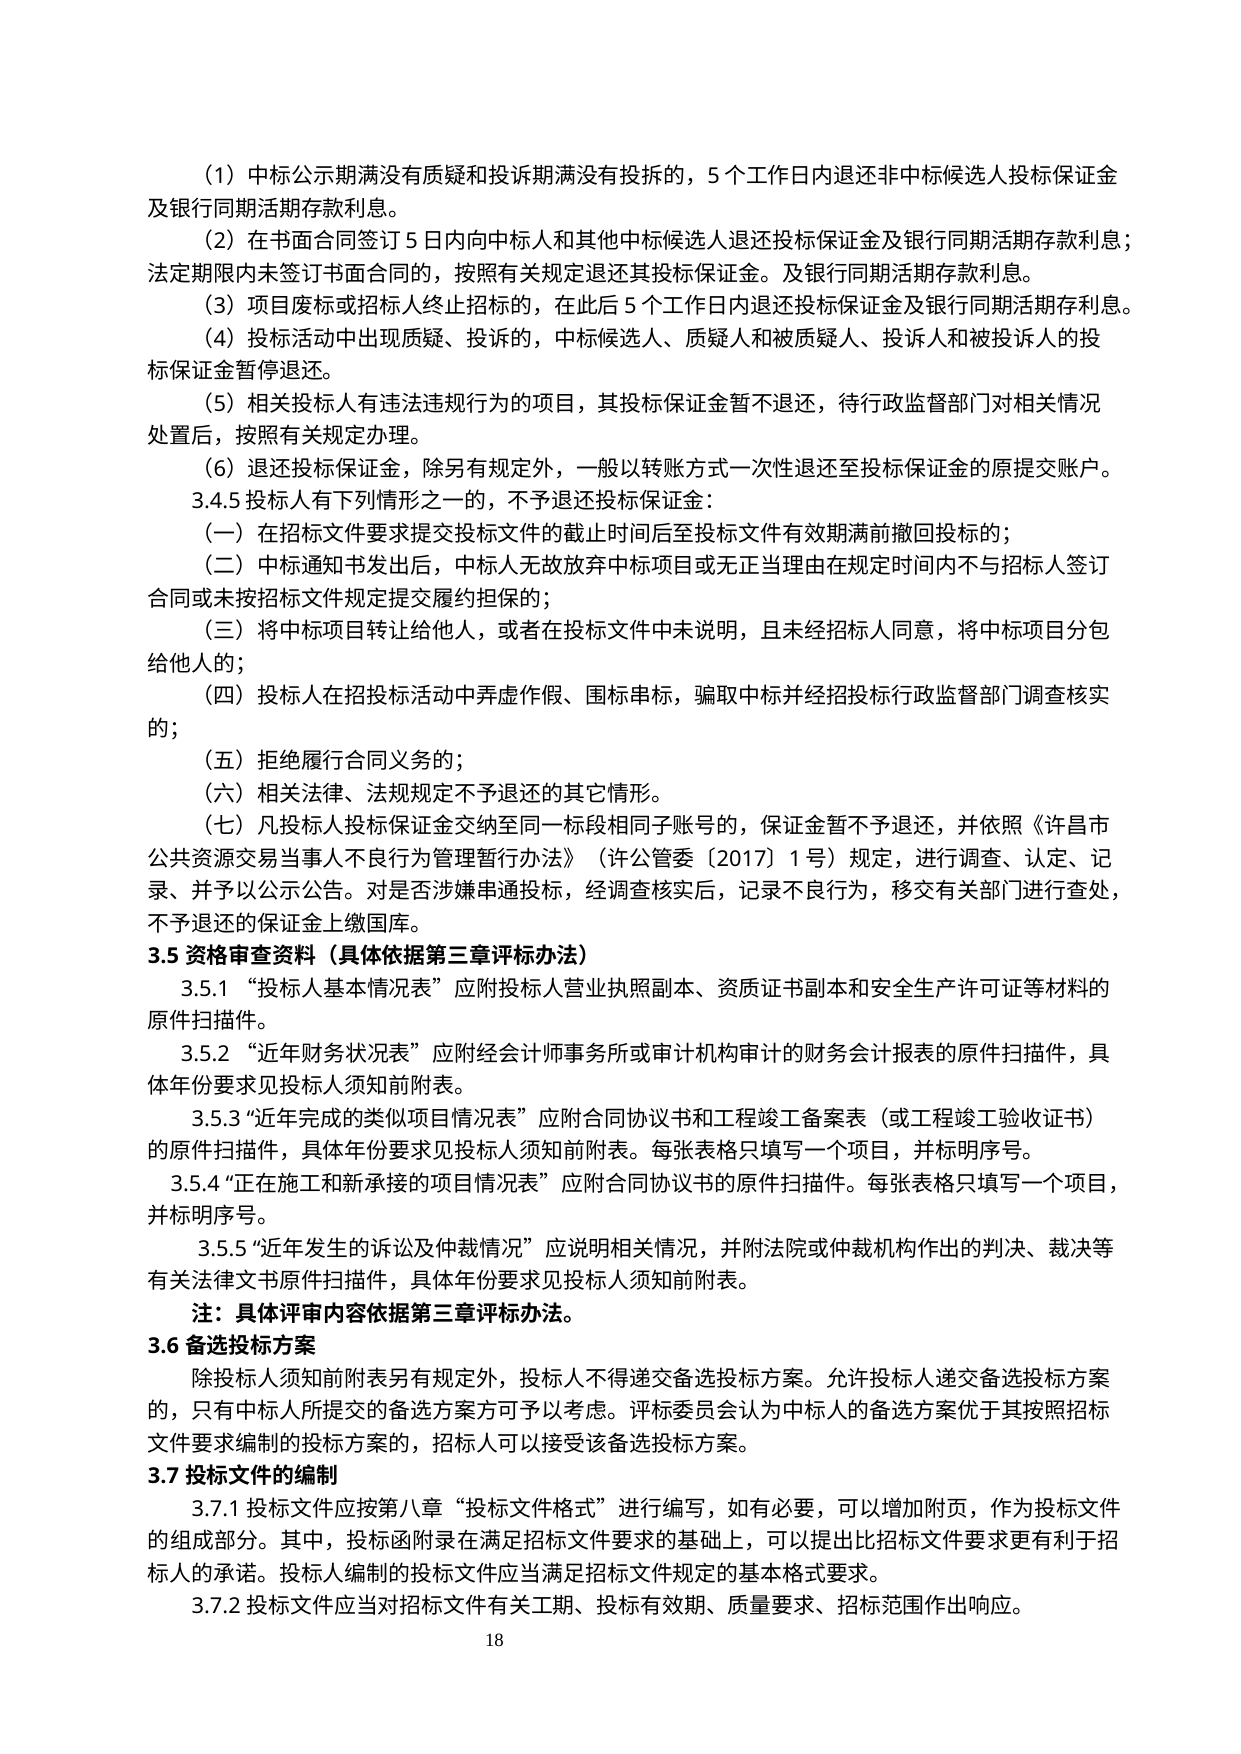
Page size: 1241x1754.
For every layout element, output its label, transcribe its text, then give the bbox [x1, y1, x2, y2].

text 除投标人须知前附表另有规定外，投标人不得递交备选投标方案。允许投标人递交备选投标方案的，只有中标人所提交的备选方案方可予以考虑。评标委员会认为中标人的备选方案优于其按照招标文件要求编制的投标方案的，招标人可以接受该备选投标方案。 [148, 1360, 1122, 1458]
text （三）将中标项目转让给他人，或者在投标文件中未说明，且未经招标人同意，将中标项目分包给他人的； [148, 613, 1122, 678]
text （3）项目废标或招标人终止招标的，在此后5个工作日内退还投标保证金及银行同期活期存利息。 [148, 288, 1122, 320]
text 注：具体评审内容依据第三章评标办法。 [148, 1295, 1122, 1328]
text 3.7 投标文件的编制 [148, 1458, 1122, 1490]
text （七）凡投标人投标保证金交纳至同一标段相同子账号的，保证金暂不予退还，并依照《许昌市公共资源交易当事人不良行为管理暂行办法》（许公管委〔2017〕1号）规定，进行调查、认定、记录、并予以公示公告。对是否涉嫌串通投标，经调查核实后，记录不良行为，移交有关部门进行查处，不予退还的保证金上缴国库。 [148, 808, 1122, 938]
text 3.5.5 “近年发生的诉讼及仲裁情况”应说明相关情况，并附法院或仲裁机构作出的判决、裁决等有关法律文书原件扫描件，具体年份要求见投标人须知前附表。 [148, 1230, 1122, 1295]
text 3.5.3 “近年完成的类似项目情况表”应附合同协议书和工程竣工备案表（或工程竣工验收证书）的原件扫描件，具体年份要求见投标人须知前附表。每张表格只填写一个项目，并标明序号。 [148, 1100, 1122, 1165]
text 3.5.4 “正在施工和新承接的项目情况表”应附合同协议书的原件扫描件。每张表格只填写一个项目，并标明序号。 [148, 1165, 1122, 1230]
text 3.7.2 投标文件应当对招标文件有关工期、投标有效期、质量要求、招标范围作出响应。 [148, 1588, 1122, 1620]
text （五）拒绝履行合同义务的； [148, 743, 1122, 775]
text （6）退还投标保证金，除另有规定外，一般以转账方式一次性退还至投标保证金的原提交账户。 [148, 450, 1122, 483]
text 3.6 备选投标方案 [148, 1328, 1122, 1360]
text 3.5.1 “投标人基本情况表”应附投标人营业执照副本、资质证书副本和安全生产许可证等材料的原件扫描件。 [148, 970, 1122, 1035]
text 3.4.5投标人有下列情形之一的，不予退还投标保证金： [148, 483, 1122, 515]
text 3.5 资格审查资料（具体依据第三章评标办法） [148, 938, 1122, 970]
text （六）相关法律、法规规定不予退还的其它情形。 [148, 775, 1122, 808]
text （一）在招标文件要求提交投标文件的截止时间后至投标文件有效期满前撤回投标的； [148, 515, 1122, 548]
text （四）投标人在招投标活动中弄虚作假、围标串标，骗取中标并经招投标行政监督部门调查核实的； [148, 678, 1122, 743]
text （二）中标通知书发出后，中标人无故放弃中标项目或无正当理由在规定时间内不与招标人签订合同或未按招标文件规定提交履约担保的； [148, 548, 1122, 613]
text （1）中标公示期满没有质疑和投诉期满没有投拆的，5个工作日内退还非中标候选人投标保证金及银行同期活期存款利息。 [148, 158, 1122, 223]
text （5）相关投标人有违法违规行为的项目，其投标保证金暂不退还，待行政监督部门对相关情况处置后，按照有关规定办理。 [148, 385, 1122, 450]
text 3.7.1 投标文件应按第八章“投标文件格式”进行编写，如有必要，可以增加附页，作为投标文件的组成部分。其中，投标函附录在满足招标文件要求的基础上，可以提出比招标文件要求更有利于招标人的承诺。投标人编制的投标文件应当满足招标文件规定的基本格式要求。 [148, 1490, 1122, 1588]
text （2）在书面合同签订5日内向中标人和其他中标候选人退还投标保证金及银行同期活期存款利息；法定期限内未签订书面合同的，按照有关规定退还其投标保证金。及银行同期活期存款利息。 [148, 223, 1122, 288]
text 3.5.2 “近年财务状况表”应附经会计师事务所或审计机构审计的财务会计报表的原件扫描件，具体年份要求见投标人须知前附表。 [148, 1035, 1122, 1100]
text （4）投标活动中出现质疑、投诉的，中标候选人、质疑人和被质疑人、投诉人和被投诉人的投标保证金暂停退还。 [148, 320, 1122, 385]
